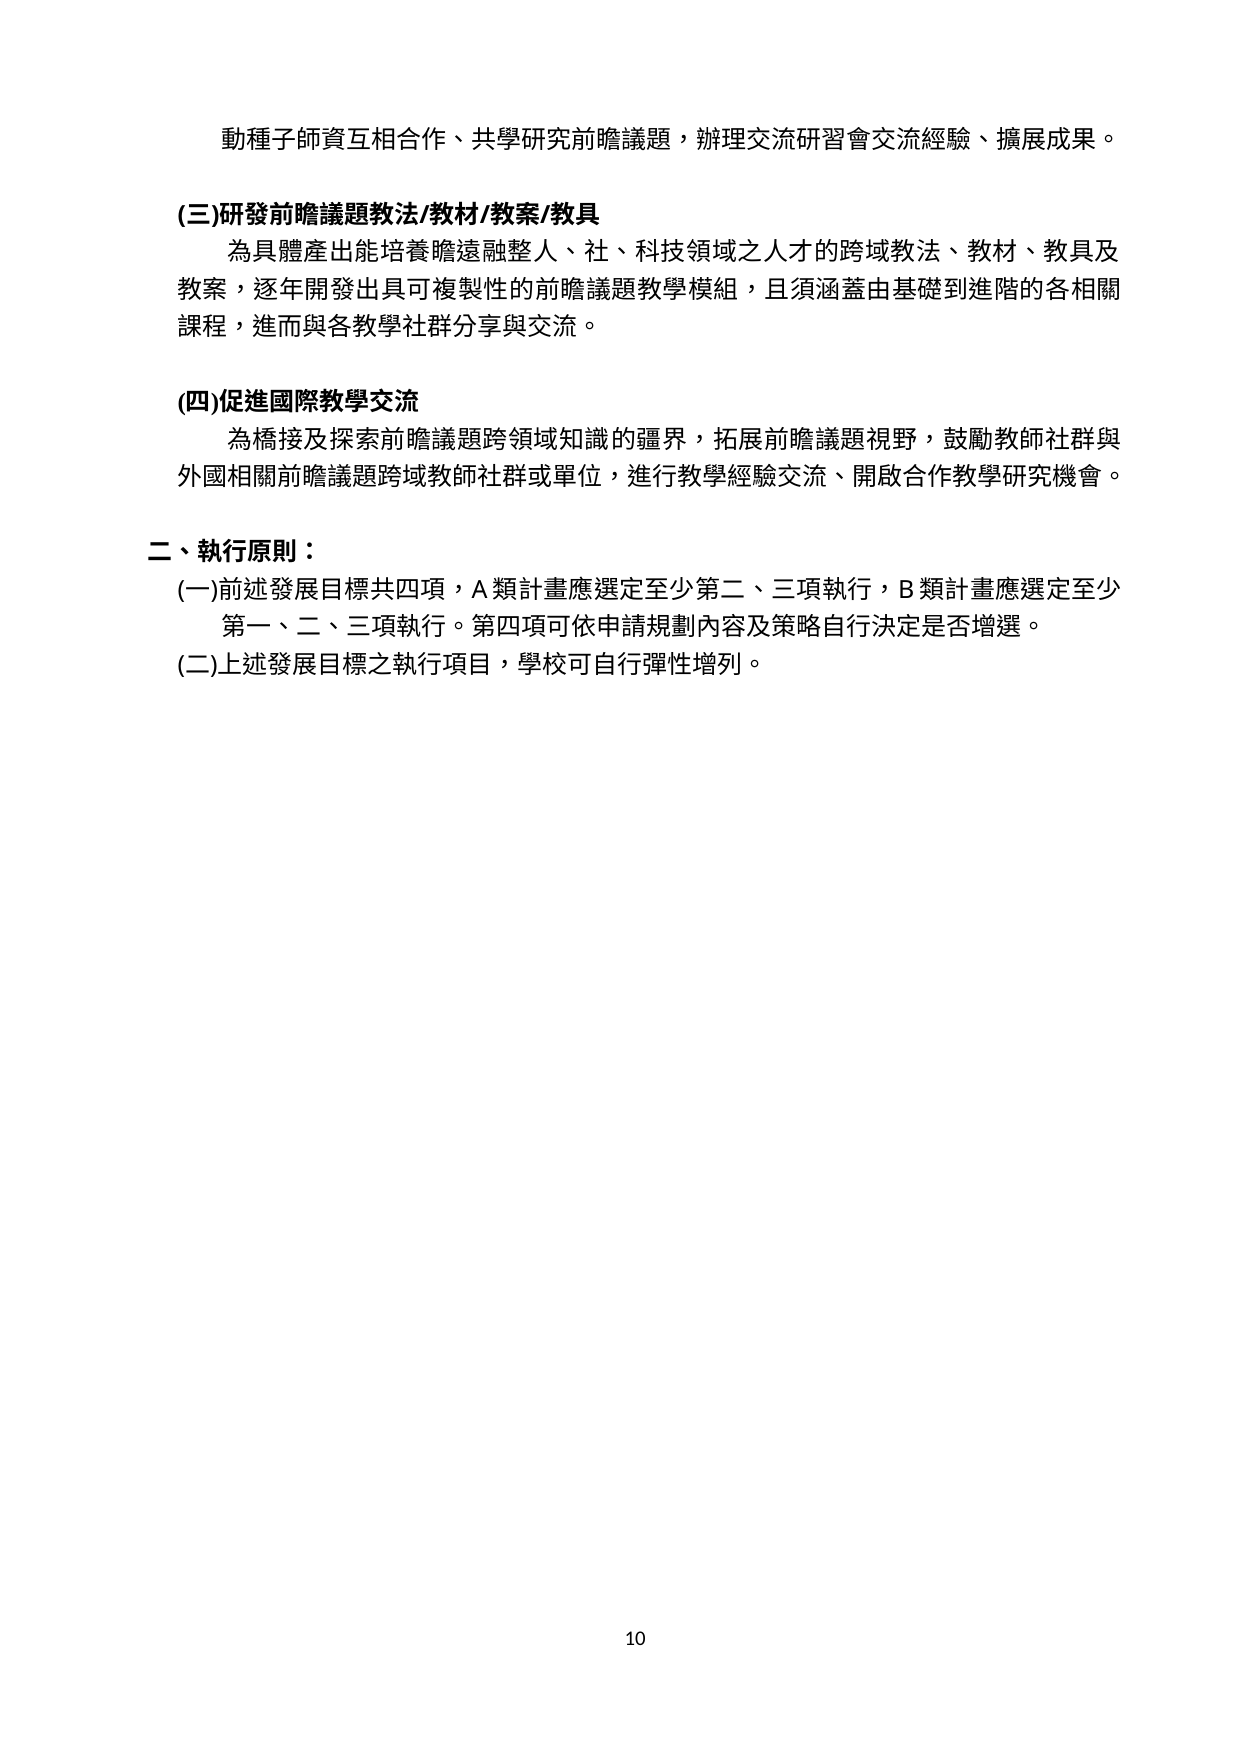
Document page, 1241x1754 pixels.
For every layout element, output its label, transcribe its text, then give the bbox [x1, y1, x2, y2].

text (一)前述發展目標共四項，A類計畫應選定至少第二、三項執行，B類計畫應選定至少第一、二、三項執行。第四項可依申請規劃內容及策略自行決定是否增選。 [177, 568, 1122, 643]
text 為具體產出能培養瞻遠融整人、社、科技領域之人才的跨域教法、教材、教具及教案，逐年開發出具可複製性的前瞻議題教學模組，且須涵蓋由基礎到進階的各相關課程，進而與各教學社群分享與交流。 [177, 231, 1122, 343]
text (二)上述發展目標之執行項目，學校可自行彈性增列。 [177, 643, 1122, 681]
text (四)促進國際教學交流 [177, 381, 1122, 418]
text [221, 118, 1122, 156]
text (三)研發前瞻議題教法/教材/教案/教具 [177, 193, 1122, 231]
text 二、執行原則： [148, 531, 1122, 568]
text 為橋接及探索前瞻議題跨領域知識的疆界，拓展前瞻議題視野，鼓勵教師社群與外國相關前瞻議題跨域教師社群或單位，進行教學經驗交流、開啟合作教學研究機會。 [177, 418, 1122, 493]
